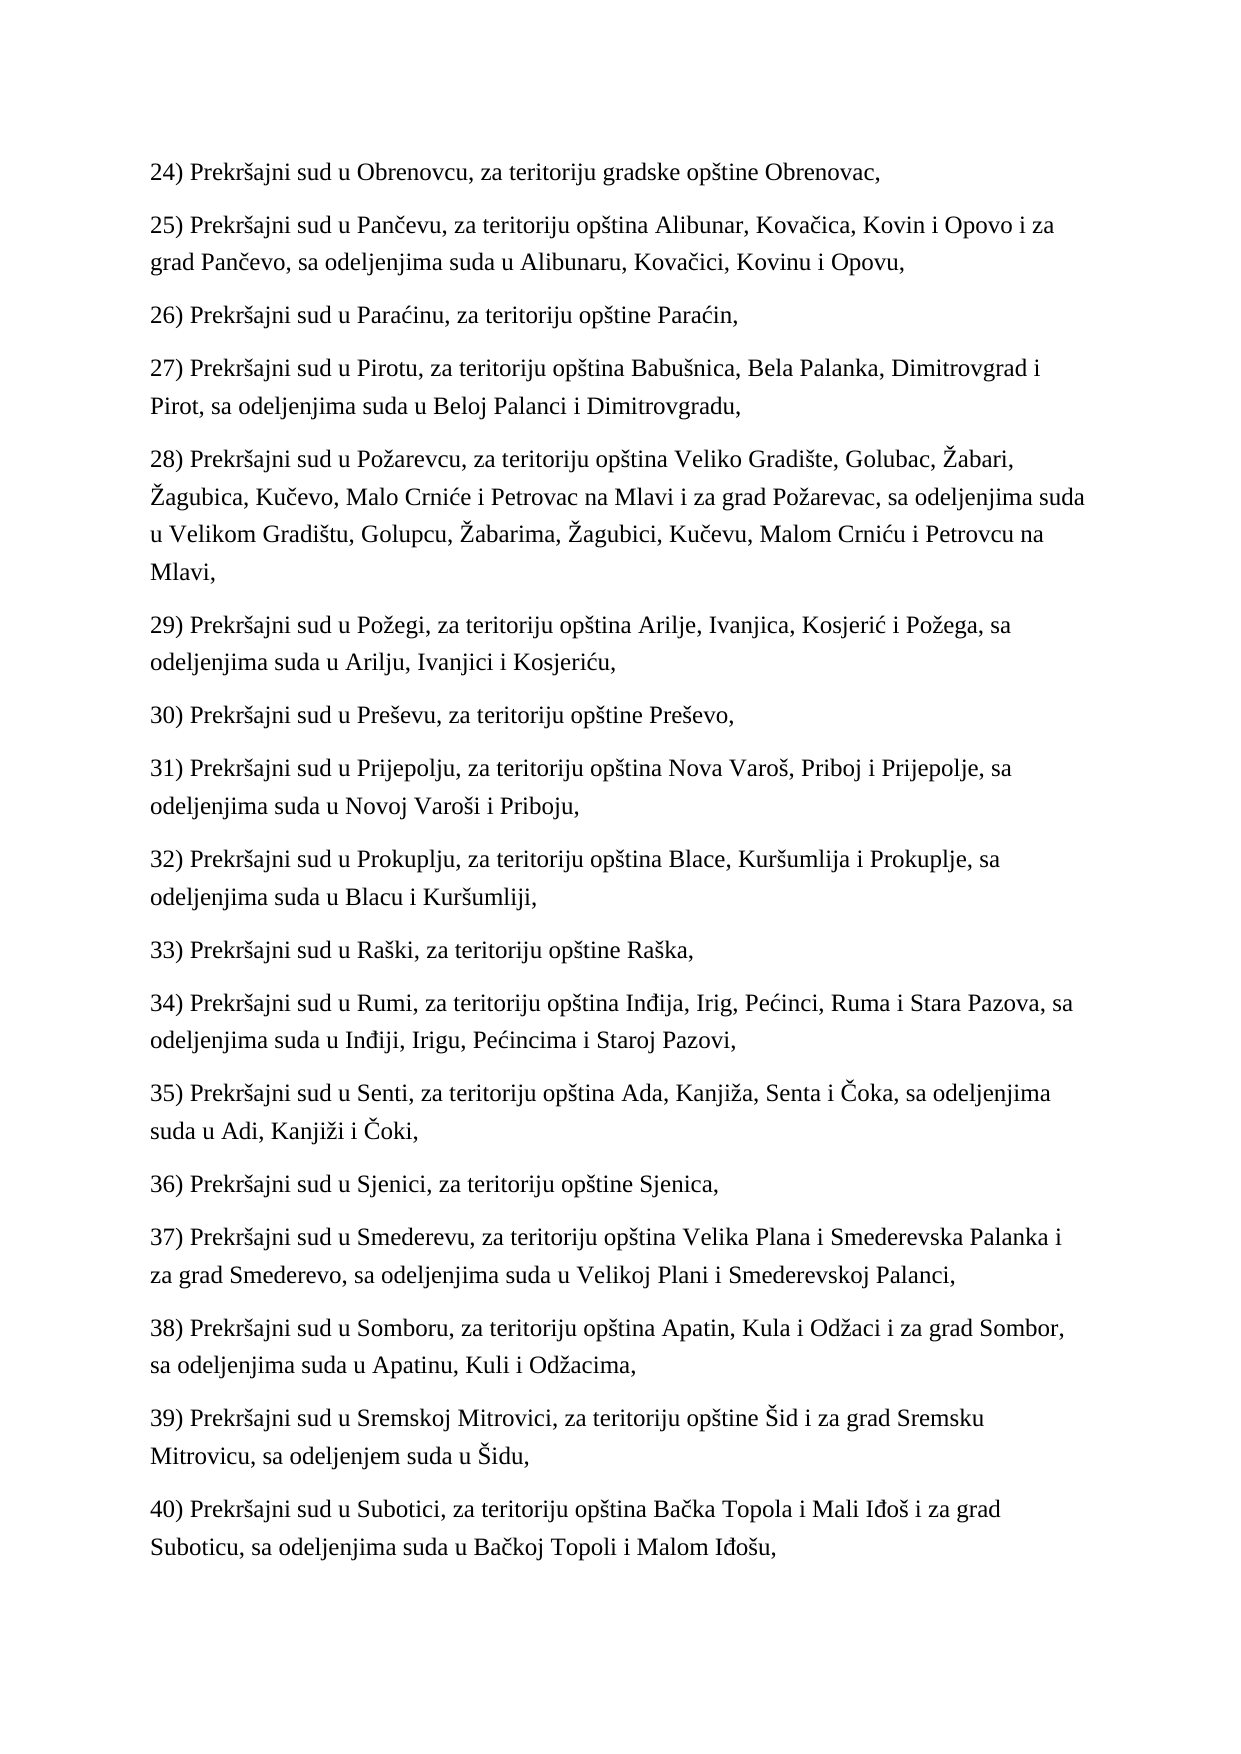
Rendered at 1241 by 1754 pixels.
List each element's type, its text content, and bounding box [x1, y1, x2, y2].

text 26) Prekršajni sud u Paraćinu, za teritoriju opštine Paraćin, [150, 294, 1090, 331]
text 32) Prekršajni sud u Prokuplju, za teritoriju opština Blace, Kuršumlija i Prokuplje, sa odeljenjima suda u Blacu i Kuršumliji, [150, 837, 1090, 912]
text 24) Prekršajni sud u Obrenovcu, za teritoriju gradske opštine Obrenovac, [150, 150, 1090, 187]
text 39) Prekršajni sud u Sremskoj Mitrovici, za teritoriju opštine Šid i za grad Sremsku Mitrovicu, sa odeljenjem suda u Šidu, [150, 1397, 1090, 1472]
text 33) Prekršajni sud u Raški, za teritoriju opštine Raška, [150, 928, 1090, 966]
text 35) Prekršajni sud u Senti, za teritoriju opština Ada, Kanjiža, Senta i Čoka, sa odeljenjima suda u Adi, Kanjiži i Čoki, [150, 1072, 1090, 1147]
text 38) Prekršajni sud u Somboru, za teritoriju opština Apatin, Kula i Odžaci i za grad Sombor, sa odeljenjima suda u Apatinu, Kuli i Odžacima, [150, 1306, 1090, 1381]
text 27) Prekršajni sud u Pirotu, za teritoriju opština Babušnica, Bela Palanka, Dimitrovgrad i Pirot, sa odeljenjima suda u Beloj Palanci i Dimitrovgradu, [150, 347, 1090, 422]
text 37) Prekršajni sud u Smederevu, za teritoriju opština Velika Plana i Smederevska Palanka i za grad Smederevo, sa odeljenjima suda u Velikoj Plani i Smederevskoj Palanci, [150, 1216, 1090, 1291]
text 36) Prekršajni sud u Sjenici, za teritoriju opštine Sjenica, [150, 1162, 1090, 1200]
text 34) Prekršajni sud u Rumi, za teritoriju opština Inđija, Irig, Pećinci, Ruma i Stara Pazova, sa odeljenjima suda u Inđiji, Irigu, Pećincima i Staroj Pazovi, [150, 981, 1090, 1056]
text 28) Prekršajni sud u Požarevcu, za teritoriju opština Veliko Gradište, Golubac, Žabari, Žagubica, Kučevo, Malo Crniće i Petrovac na Mlavi i za grad Požarevac, sa odeljenjima suda u Velikom Gradištu, Golupcu, Žabarima, Žagubici, Kučevu, Malom Crniću i Petrovcu na Mlavi, [150, 437, 1090, 587]
text 25) Prekršajni sud u Pančevu, za teritoriju opština Alibunar, Kovačica, Kovin i Opovo i za grad Pančevo, sa odeljenjima suda u Alibunaru, Kovačici, Kovinu i Opovu, [150, 203, 1090, 278]
text 29) Prekršajni sud u Požegi, za teritoriju opština Arilje, Ivanjica, Kosjerić i Požega, sa odeljenjima suda u Arilju, Ivanjici i Kosjeriću, [150, 603, 1090, 678]
text 30) Prekršajni sud u Preševu, za teritoriju opštine Preševo, [150, 694, 1090, 731]
text 31) Prekršajni sud u Prijepolju, za teritoriju opština Nova Varoš, Priboj i Prijepolje, sa odeljenjima suda u Novoj Varoši i Priboju, [150, 747, 1090, 822]
text 40) Prekršajni sud u Subotici, za teritoriju opština Bačka Topola i Mali Iđoš i za grad Suboticu, sa odeljenjima suda u Bačkoj Topoli i Malom Iđošu, [150, 1487, 1090, 1562]
